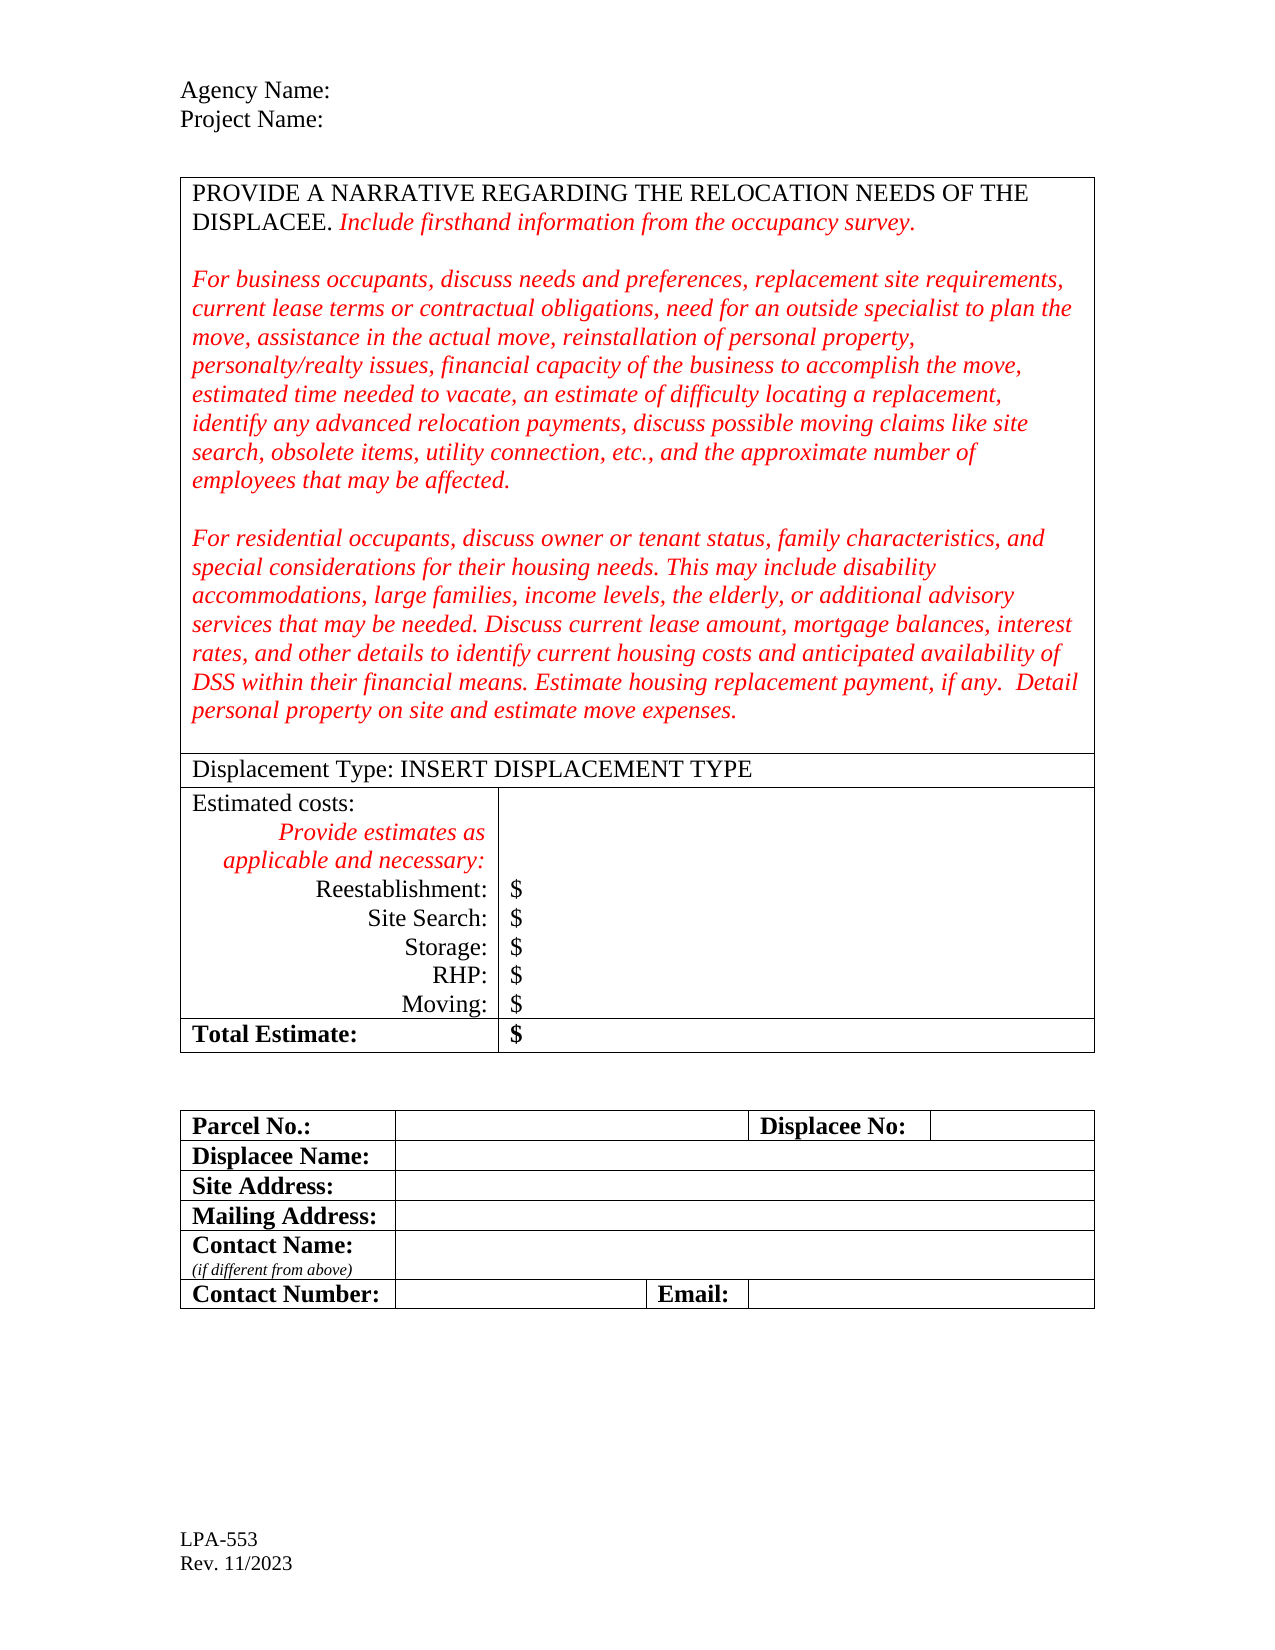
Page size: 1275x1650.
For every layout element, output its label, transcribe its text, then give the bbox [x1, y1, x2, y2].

table_cell [396, 1280, 646, 1308]
table_cell [396, 1231, 1094, 1278]
table_cell [749, 1280, 1094, 1308]
table_cell Total Estimate: [181, 1019, 498, 1052]
table_header Parcel No.: [181, 1111, 395, 1140]
table_cell Mailing Address: [181, 1201, 395, 1229]
table_cell Contact Number: [181, 1280, 395, 1308]
table_header Displacee No: [749, 1111, 930, 1140]
table_cell $ $ $ $ $ [499, 788, 1094, 1018]
table_cell Site Address: [181, 1171, 395, 1200]
table_header [396, 1111, 748, 1140]
table_header [931, 1111, 1094, 1140]
table_cell Displacee Name: [181, 1141, 395, 1170]
table_cell [396, 1141, 1094, 1170]
table_cell [396, 1171, 1094, 1200]
table_cell Provide a narrative regarding the relocation needs of the displacee. Include firsthand information from the occupancy survey. For business occupants, discuss needs and preferences, replacement site requirements, current lease terms or contractual obligations, need for an outside specialist to plan the move, assistance in the actual move, reinstallation of personal property, personalty/realty issues, financial capacity of the business to accomplish the move, estimated time needed to vacate, an estimate of difficulty locating a replacement, identify any advanced relocation payments, discuss possible moving claims like site search, obsolete items, utility connection, etc., and the approximate number of employees that may be affected. For residential occupants, discuss owner or tenant status, family characteristics, and special considerations for their housing needs. This may include disability accommodations, large families, income levels, the elderly, or additional advisory services that may be needed. Discuss current lease amount, mortgage balances, interest rates, and other details to identify current housing costs and anticipated availability of DSS within their financial means. Estimate housing replacement payment, if any. Detail personal property on site and estimate move expenses. [181, 178, 1094, 753]
table_cell Contact Name: (if different from above) [181, 1231, 395, 1278]
table_cell Displacement Type: Insert Displacement Type [181, 754, 1094, 787]
table_cell [396, 1201, 1094, 1229]
table_cell Estimated costs: Provide estimates as applicable and necessary: Reestablishment: Site Search: Storage: RHP: Moving: [181, 788, 498, 1018]
table_cell Email: [647, 1280, 748, 1308]
table_cell $ [499, 1019, 1094, 1052]
